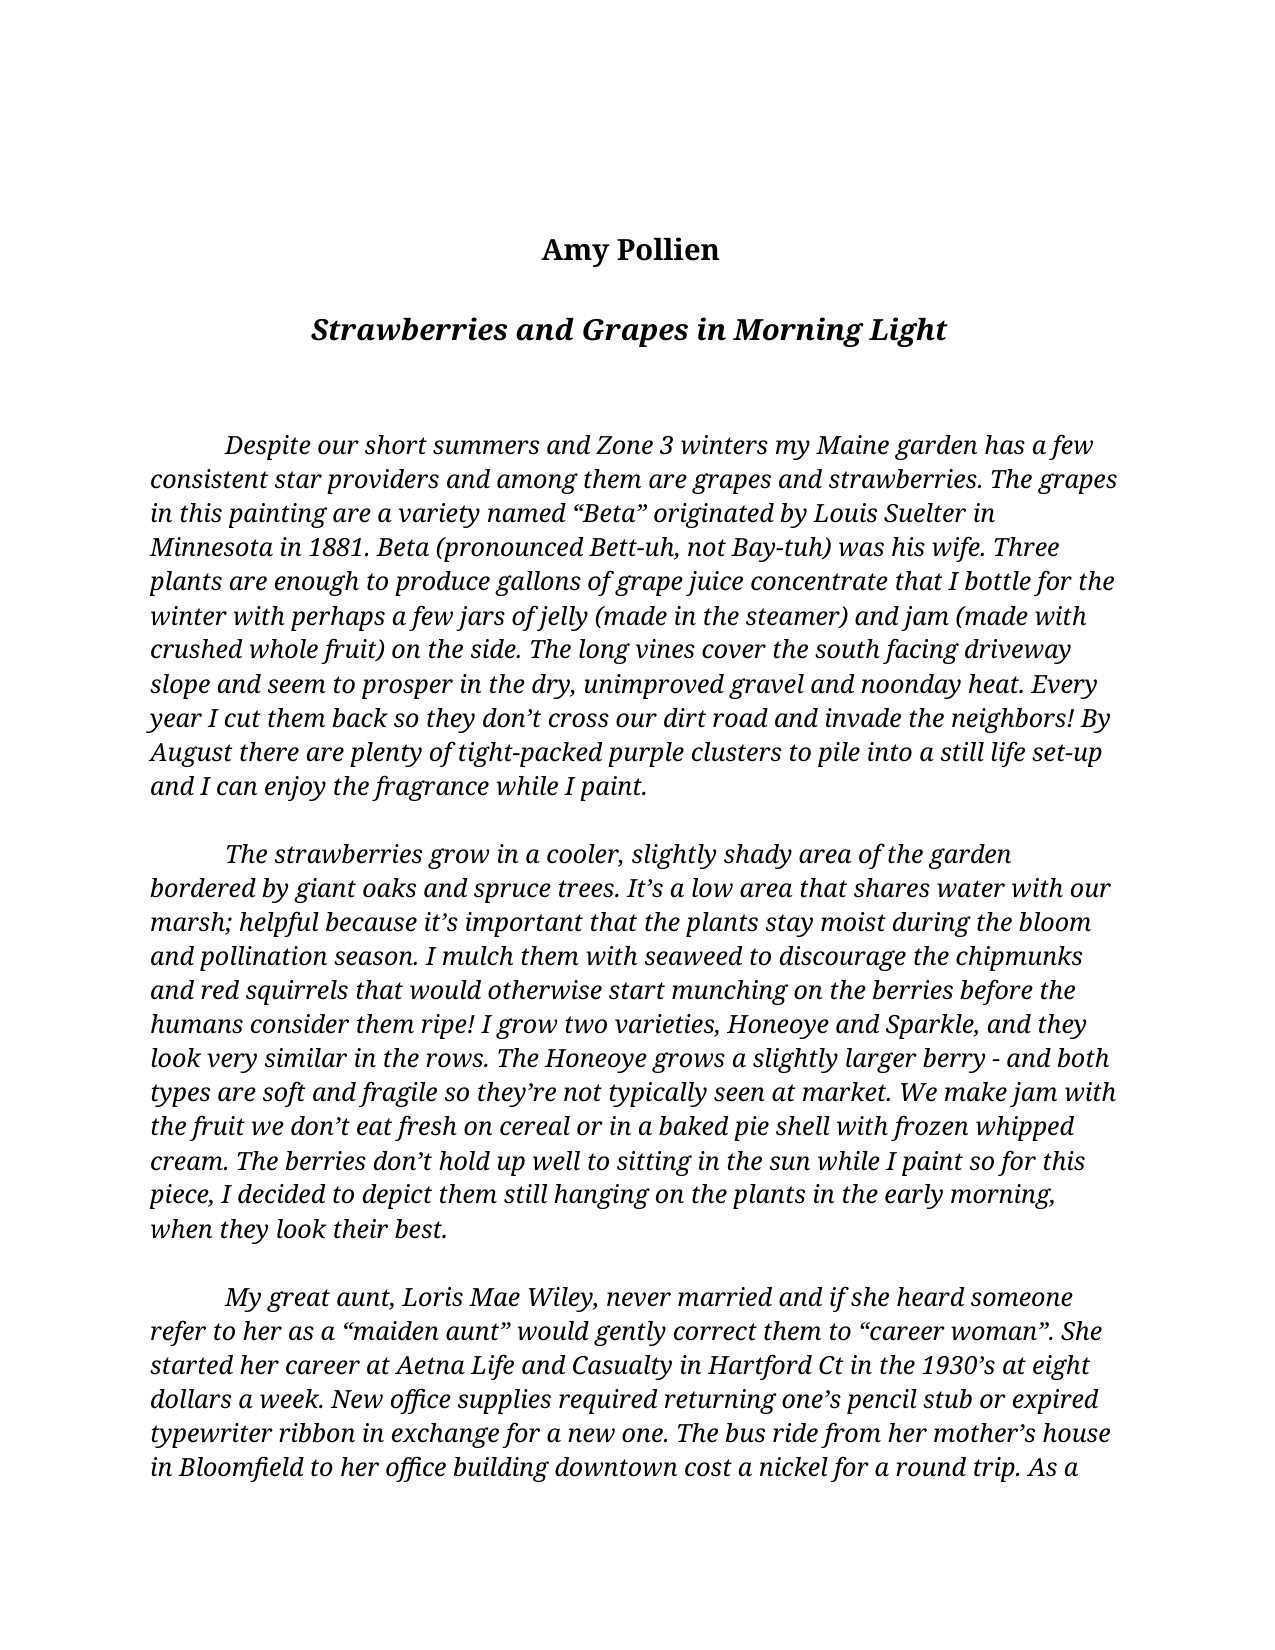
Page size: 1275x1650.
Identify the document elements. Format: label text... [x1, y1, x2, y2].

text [150, 1279, 1125, 1484]
text Despite our short summers and Zone 3 winters my Maine garden has a few consistent star providers and among them are grapes and strawberries. The grapes in this painting are a variety named “Beta” originated by Louis Suelter in Minnesota in 1881. Beta (pronounced Bett-uh, not Bay-tuh) was his wife. Three plants are enough to produce gallons of grape juice concentrate that I bottle for the winter with perhaps a few jars of jelly (made in the steamer) and jam (made with crushed whole fruit) on the side. The long vines cover the south facing driveway slope and seem to prosper in the dry, unimproved gravel and noonday heat. Every year I cut them back so they don’t cross our dirt road and invade the neighbors! By August there are plenty of tight-packed purple clusters to pile into a still life set-up and I can enjoy the fragrance while I paint. [150, 428, 1125, 802]
text Amy Pollien [150, 229, 1111, 269]
text The strawberries grow in a cooler, slightly shady area of the garden bordered by giant oaks and spruce trees. It’s a low area that shares water with our marsh; helpful because it’s important that the plants stay moist during the bloom and pollination season. I mulch them with seaweed to discourage the chipmunks and red squirrels that would otherwise start munching on the berries before the humans consider them ripe! I grow two varieties, Honeoye and Sparkle, and they look very similar in the rows. The Honeoye grows a slightly larger berry - and both types are soft and fragile so they’re not typically seen at market. We make jam with the fruit we don’t eat fresh on cereal or in a baked pie shell with frozen whipped cream. The berries don’t hold up well to sitting in the sun while I paint so for this piece, I decided to depict them still hanging on the plants in the early morning, when they look their best. [150, 837, 1125, 1245]
text Strawberries and Grapes in Morning Light [150, 309, 1111, 348]
